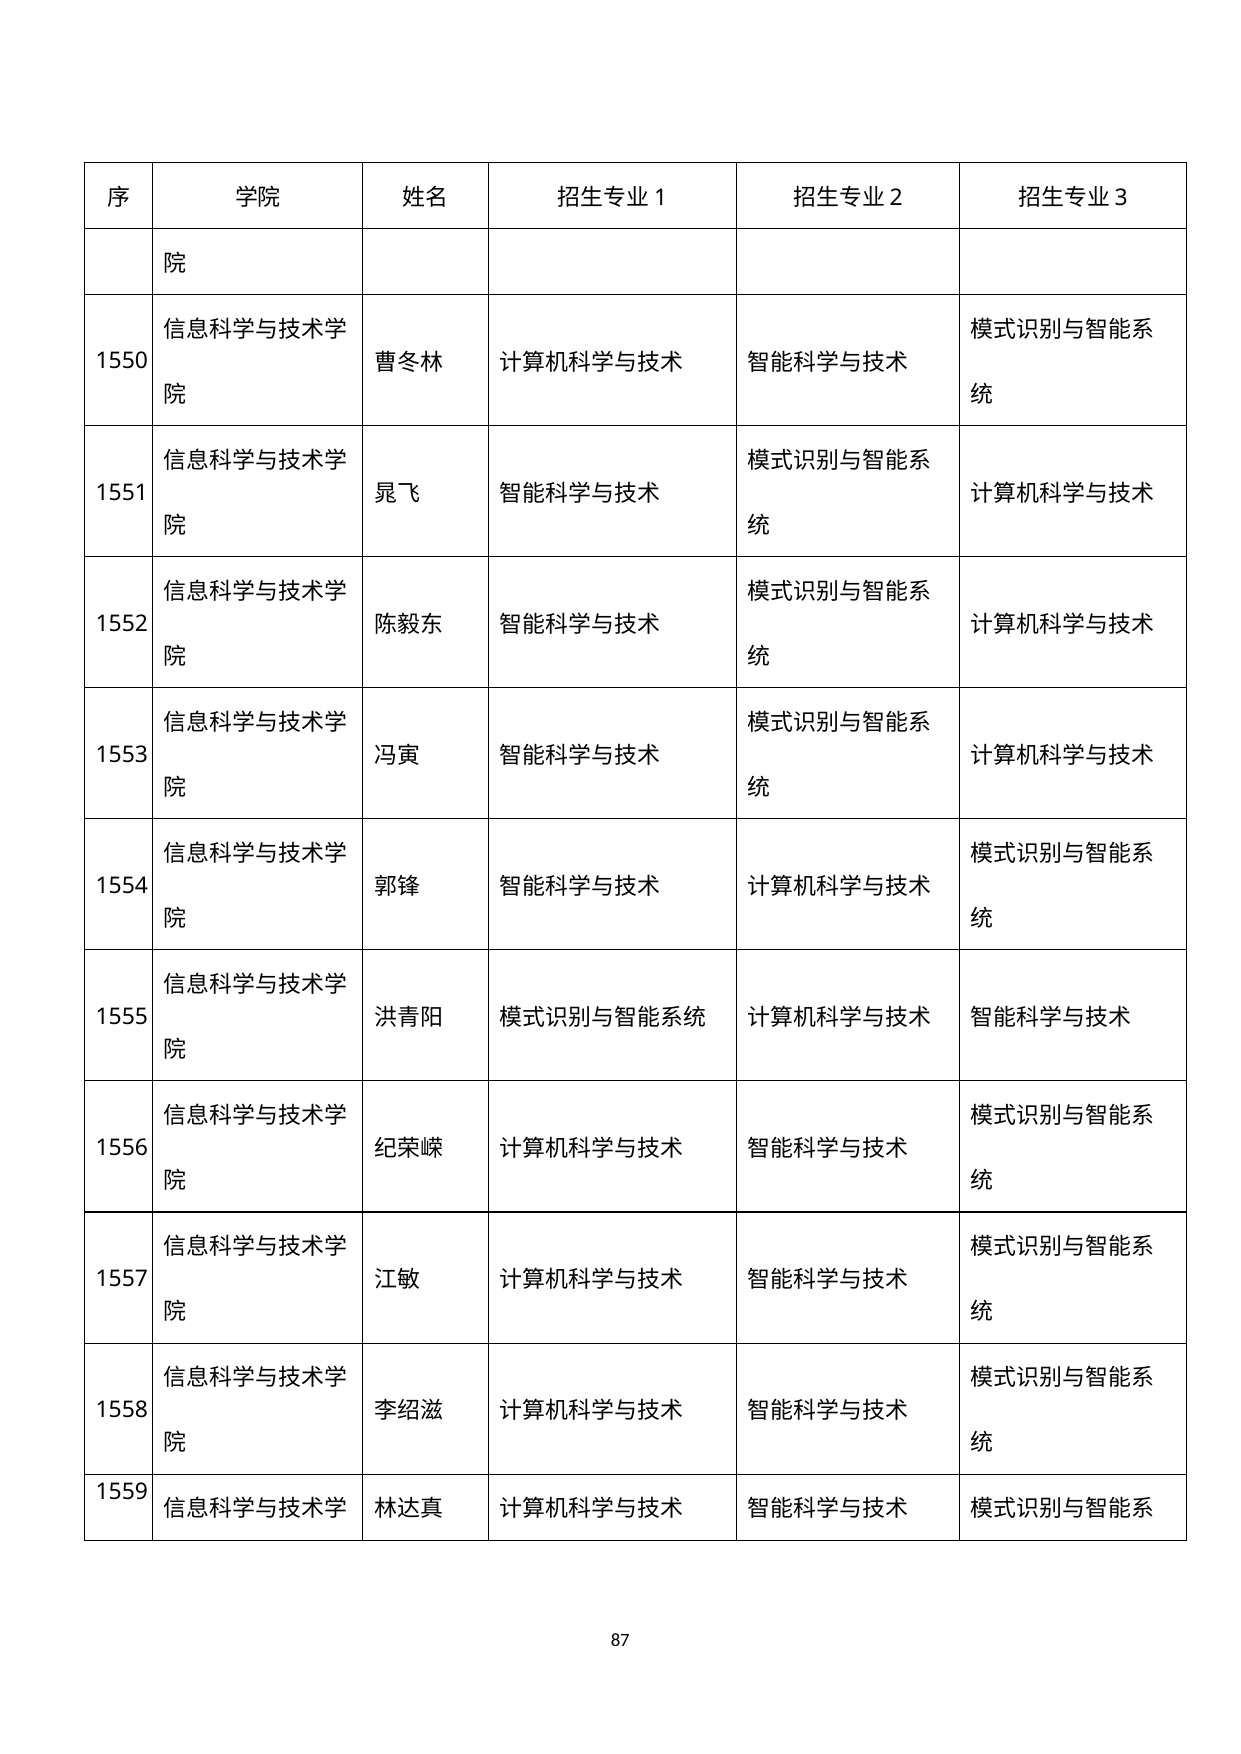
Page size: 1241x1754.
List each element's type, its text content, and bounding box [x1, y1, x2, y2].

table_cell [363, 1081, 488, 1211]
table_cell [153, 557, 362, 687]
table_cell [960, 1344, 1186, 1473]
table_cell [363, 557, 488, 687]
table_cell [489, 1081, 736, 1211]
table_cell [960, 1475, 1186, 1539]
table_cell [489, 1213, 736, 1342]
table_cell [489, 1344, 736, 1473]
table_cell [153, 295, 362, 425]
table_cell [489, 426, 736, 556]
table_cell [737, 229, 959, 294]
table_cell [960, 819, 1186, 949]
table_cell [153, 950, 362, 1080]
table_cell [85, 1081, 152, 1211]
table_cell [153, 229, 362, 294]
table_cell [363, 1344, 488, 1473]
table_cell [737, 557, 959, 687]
table_header 招生专业1 [489, 163, 736, 228]
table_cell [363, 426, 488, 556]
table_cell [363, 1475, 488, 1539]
table_header 姓名 [363, 163, 488, 228]
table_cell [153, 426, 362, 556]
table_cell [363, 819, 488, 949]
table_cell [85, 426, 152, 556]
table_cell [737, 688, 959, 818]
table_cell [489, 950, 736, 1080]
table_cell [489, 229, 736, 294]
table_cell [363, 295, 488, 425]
table_header 招生专业2 [737, 163, 959, 228]
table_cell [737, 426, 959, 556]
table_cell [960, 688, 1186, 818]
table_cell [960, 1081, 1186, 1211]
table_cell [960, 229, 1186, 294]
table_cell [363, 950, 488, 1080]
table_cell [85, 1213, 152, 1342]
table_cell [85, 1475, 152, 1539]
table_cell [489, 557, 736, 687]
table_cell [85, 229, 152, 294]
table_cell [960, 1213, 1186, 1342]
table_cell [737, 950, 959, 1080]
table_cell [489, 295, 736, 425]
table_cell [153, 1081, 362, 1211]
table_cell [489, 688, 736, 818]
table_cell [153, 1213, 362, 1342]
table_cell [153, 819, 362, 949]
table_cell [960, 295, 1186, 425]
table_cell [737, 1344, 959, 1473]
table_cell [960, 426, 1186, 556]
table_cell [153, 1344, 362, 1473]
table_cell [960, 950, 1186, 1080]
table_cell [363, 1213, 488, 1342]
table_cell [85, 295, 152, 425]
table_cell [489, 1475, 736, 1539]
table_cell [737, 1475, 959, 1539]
table_header 招生专业3 [960, 163, 1186, 228]
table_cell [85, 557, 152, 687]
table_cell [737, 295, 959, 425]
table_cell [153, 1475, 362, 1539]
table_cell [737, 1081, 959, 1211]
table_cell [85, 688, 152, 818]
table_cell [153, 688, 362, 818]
table_header 学院 [153, 163, 362, 228]
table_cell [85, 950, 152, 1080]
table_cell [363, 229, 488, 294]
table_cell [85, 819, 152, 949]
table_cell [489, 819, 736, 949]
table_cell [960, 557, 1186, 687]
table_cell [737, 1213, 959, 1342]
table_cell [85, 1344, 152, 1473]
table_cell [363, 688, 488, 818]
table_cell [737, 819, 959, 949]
table_header 序 [85, 163, 152, 228]
